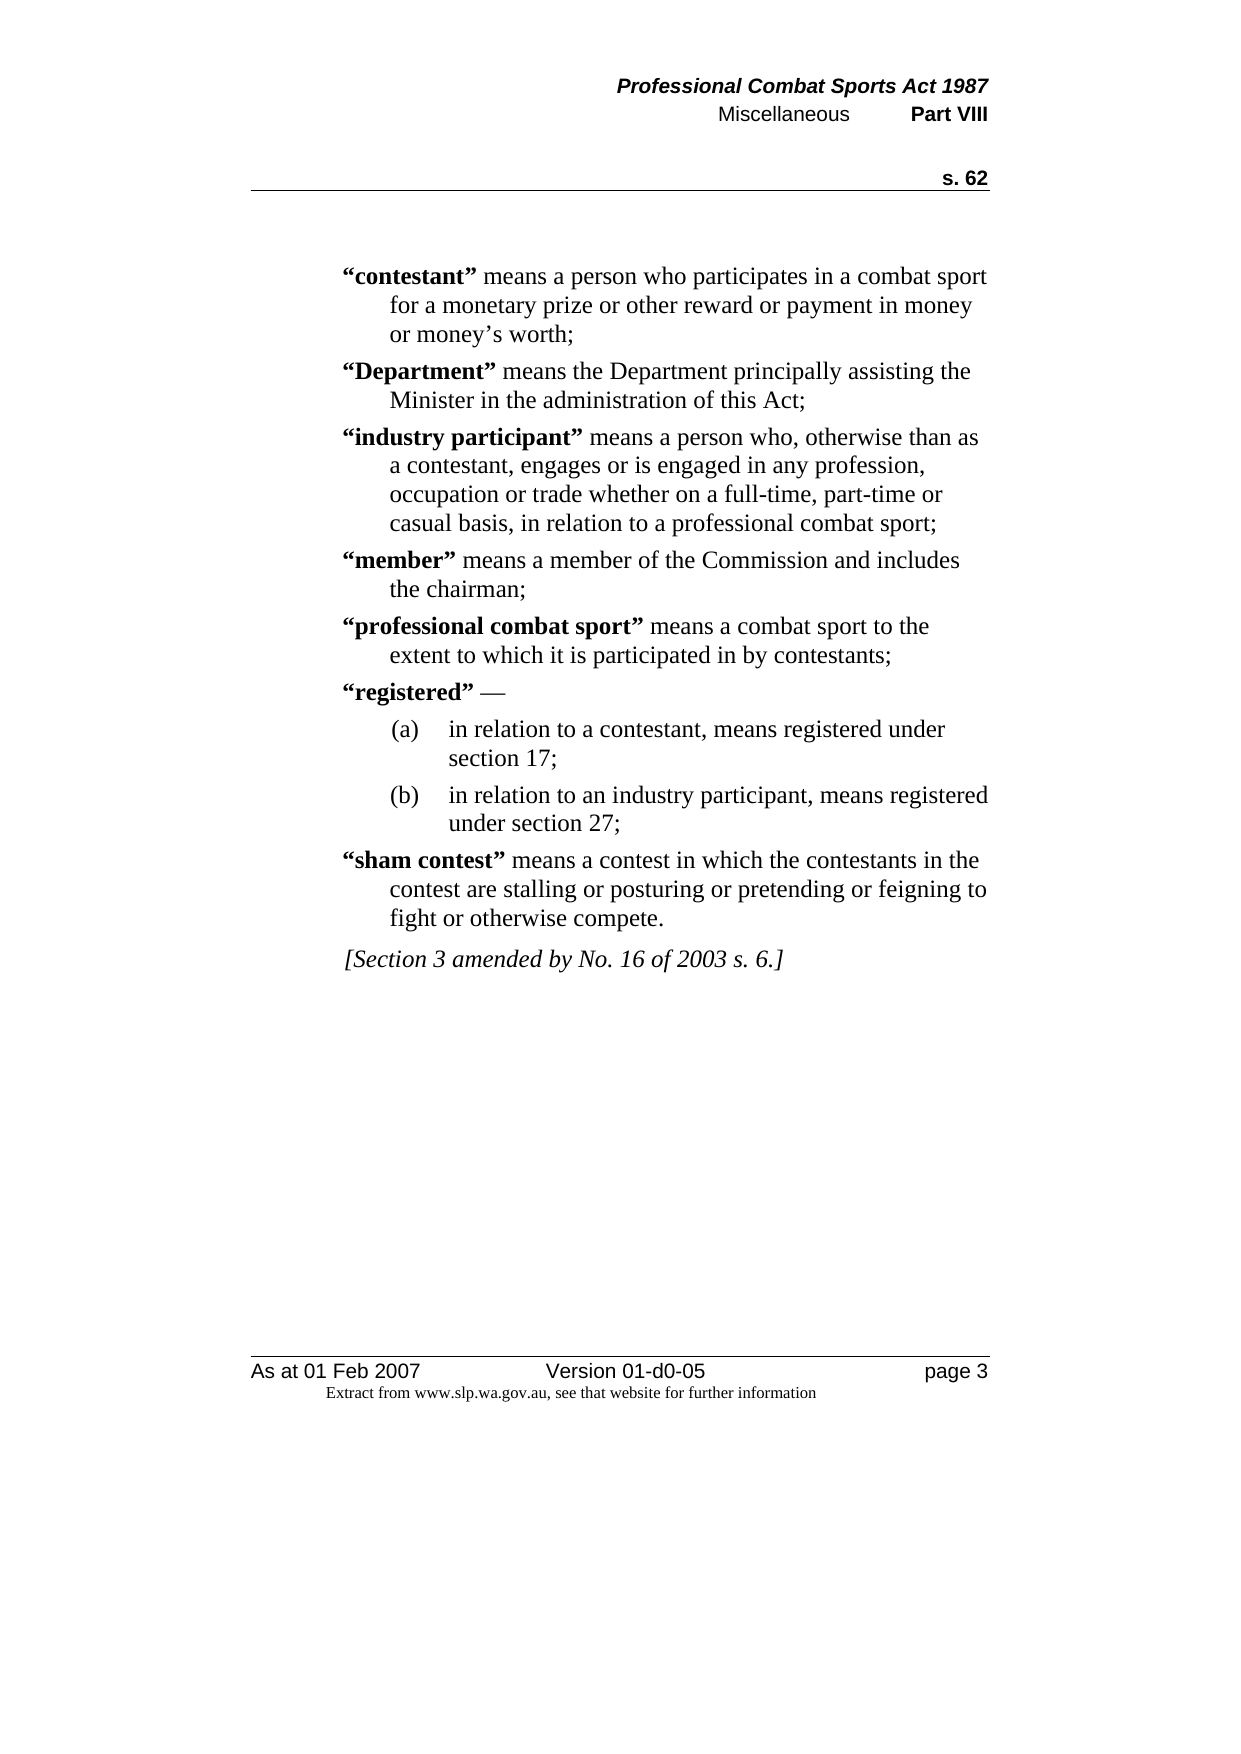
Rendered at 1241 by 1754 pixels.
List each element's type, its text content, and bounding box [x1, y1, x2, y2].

text “sham contest” means a contest in which the contestants in the contest are stalling or posturing or pretending or feigning to fight or otherwise compete. [251, 846, 990, 932]
text “professional combat sport” means a combat sport to the extent to which it is participated in by contestants; [251, 611, 990, 668]
text (a) in relation to a contestant, means registered under section 17; [251, 714, 990, 771]
text [Section 3 amended by No. 16 of 2003 s. 6.] [251, 944, 990, 973]
text “registered” — [251, 677, 990, 706]
text “contestant” means a person who participates in a combat sport for a monetary prize or other reward or payment in money or money’s worth; [251, 261, 990, 348]
text “industry participant” means a person who, otherwise than as a contestant, engages or is engaged in any profession, occupation or trade whether on a full-time, part-time or casual basis, in relation to a professional combat sport; [251, 422, 990, 537]
text “member” means a member of the Commission and includes the chairman; [251, 545, 990, 603]
text “Department” means the Department principally assisting the Minister in the administration of this Act; [251, 356, 990, 413]
text (b) in relation to an industry participant, means registered under section 27; [251, 780, 990, 837]
